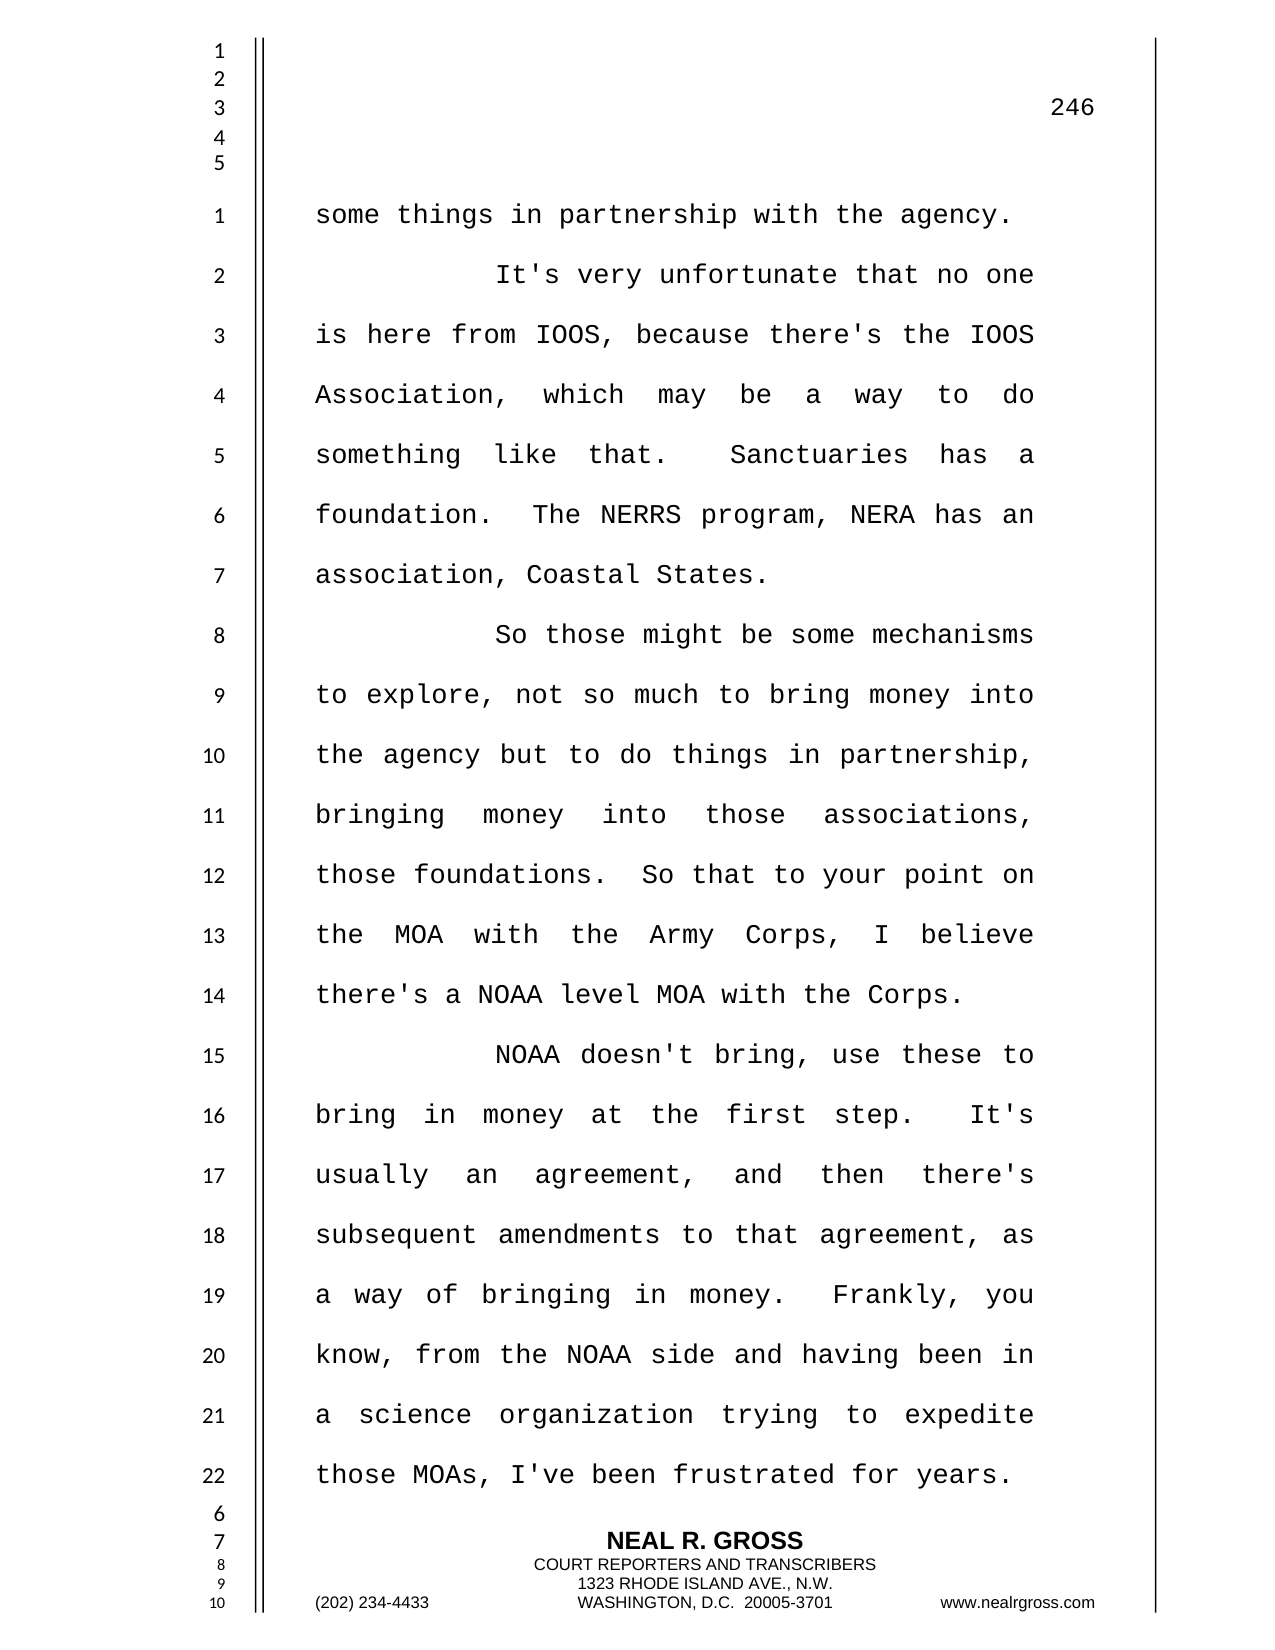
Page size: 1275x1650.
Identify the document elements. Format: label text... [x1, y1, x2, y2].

text So those might be some mechanisms to explore, not so much to bring money into the agency but to do things in partnership, bringing money into those associations, those foundations. So that to your point on the MOA with the Army Corps, I believe there's a NOAA level MOA with the Corps. [315, 596, 1035, 1016]
text NOAA doesn't bring, use these to bring in money at the first step. It's usually an agreement, and then there's subsequent amendments to that agreement, as a way of bringing in money. Frankly, you know, from the NOAA side and having been in a science organization trying to expedite those MOAs, I've been frustrated for years. [315, 1016, 1035, 1496]
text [315, 176, 1035, 236]
text It's very unfortunate that no one is here from IOOS, because there's the IOOS Association, which may be a way to do something like that. Sanctuaries has a foundation. The NERRS program, NERA has an association, Coastal States. [315, 236, 1035, 596]
